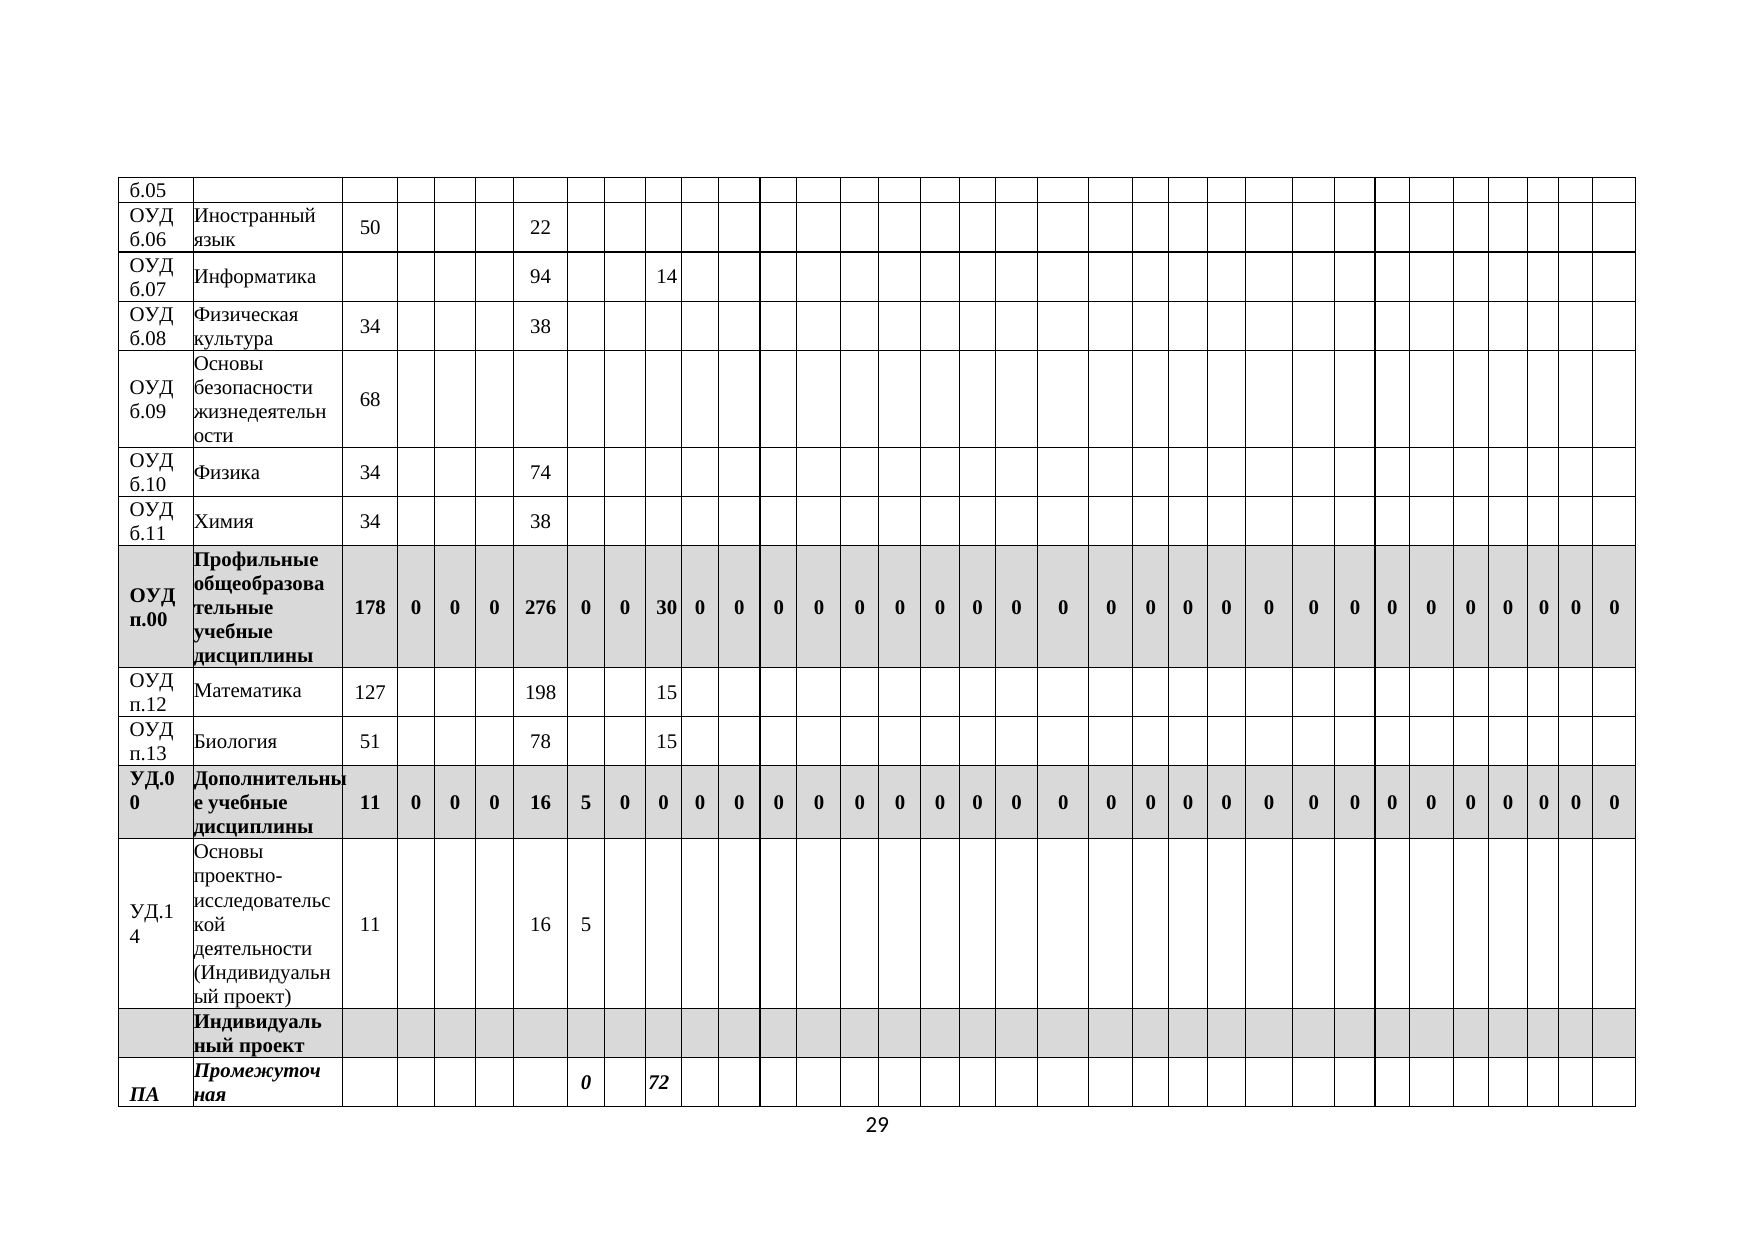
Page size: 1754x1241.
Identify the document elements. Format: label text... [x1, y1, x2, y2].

table_cell [1133, 351, 1168, 447]
table_cell [761, 203, 796, 251]
table_cell [1038, 448, 1088, 496]
table_cell [1089, 1009, 1132, 1057]
table_cell ОУДб.08 [119, 302, 193, 350]
table_cell [1246, 1058, 1292, 1106]
table_cell [761, 302, 796, 350]
table_cell [761, 1009, 796, 1057]
table_cell УД.14 [119, 839, 193, 1008]
table_cell [1089, 203, 1132, 251]
table_cell 0 [605, 546, 645, 667]
table_cell [1246, 717, 1292, 765]
table_cell [646, 178, 681, 202]
table_cell [1410, 351, 1453, 447]
table_cell [605, 1009, 645, 1057]
table_cell 276 [514, 546, 567, 667]
table_cell [343, 1058, 397, 1106]
table_cell 198 [514, 668, 567, 716]
table_cell 0 [1169, 546, 1207, 667]
table_cell [841, 448, 878, 496]
table_cell [568, 668, 604, 716]
table_cell 68 [343, 351, 397, 447]
table_cell [1089, 448, 1132, 496]
table_cell [1038, 203, 1088, 251]
table_cell [1593, 668, 1635, 716]
table_cell [719, 203, 759, 251]
table_cell [1208, 351, 1245, 447]
table_cell 0 [1489, 766, 1527, 838]
table_cell [879, 253, 920, 301]
table_cell 16 [514, 766, 567, 838]
table_cell [879, 203, 920, 251]
table_cell УД.00 [119, 766, 193, 838]
table_cell [1246, 497, 1292, 545]
table_cell [1593, 178, 1635, 202]
table_cell 0 [921, 546, 959, 667]
table_cell 0 [1038, 766, 1088, 838]
table_cell 0 [1208, 546, 1245, 667]
table_cell [1376, 351, 1409, 447]
table_cell [1376, 302, 1409, 350]
table_cell ОУДб.09 [119, 351, 193, 447]
table_cell [1038, 717, 1088, 765]
table_cell [1293, 302, 1334, 350]
table_cell [1208, 1009, 1245, 1057]
table_cell 0 [1293, 766, 1334, 838]
table_cell [921, 203, 959, 251]
table_cell [761, 448, 796, 496]
table_cell [1208, 717, 1245, 765]
table_cell [1528, 253, 1558, 301]
table_cell [476, 448, 513, 496]
table_cell [879, 351, 920, 447]
table_cell [1593, 839, 1635, 1008]
table_cell 127 [343, 668, 397, 716]
table_cell [1376, 1058, 1409, 1106]
table_cell [682, 302, 718, 350]
table_cell [960, 178, 995, 202]
table_cell [719, 1009, 759, 1057]
table_cell 0 [1335, 766, 1374, 838]
table_cell 74 [514, 448, 567, 496]
table_cell [1208, 253, 1245, 301]
table_cell 0 [1593, 546, 1635, 667]
table_cell [435, 203, 475, 251]
table_cell [605, 1058, 645, 1106]
table_cell [719, 178, 759, 202]
table_cell [646, 839, 681, 1008]
table_cell [1335, 1009, 1374, 1057]
table_cell 0 [1246, 546, 1292, 667]
table_cell [1528, 497, 1558, 545]
table_cell 51 [343, 717, 397, 765]
table_cell [1489, 351, 1527, 447]
table_cell [605, 178, 645, 202]
table_cell [1038, 497, 1088, 545]
table_cell [841, 1009, 878, 1057]
table_cell [1528, 302, 1558, 350]
table_cell [996, 668, 1037, 716]
table_cell [1528, 839, 1558, 1008]
table_cell [605, 448, 645, 496]
table_cell [398, 1009, 434, 1057]
table_cell [1454, 351, 1488, 447]
table_cell [921, 448, 959, 496]
table_cell [476, 1058, 513, 1106]
table_cell [921, 351, 959, 447]
table_cell [1038, 668, 1088, 716]
table_cell [797, 1058, 840, 1106]
table_cell [797, 497, 840, 545]
table_cell [841, 497, 878, 545]
table_cell [514, 351, 567, 447]
table_cell [797, 203, 840, 251]
table_cell [1293, 668, 1334, 716]
table_cell Физическая культура [194, 302, 342, 350]
table_cell [996, 1058, 1037, 1106]
table_cell [476, 1009, 513, 1057]
table_cell 0 [1376, 766, 1409, 838]
table_cell География [194, 178, 342, 202]
table_cell [435, 253, 475, 301]
table_cell 0 [1528, 546, 1558, 667]
table_cell [646, 1009, 681, 1057]
table_cell [841, 839, 878, 1008]
table_cell 0 [568, 546, 604, 667]
table_cell 0 [398, 766, 434, 838]
table_cell 14 [646, 253, 681, 301]
table_cell [398, 497, 434, 545]
table_cell 0 [841, 546, 878, 667]
table_cell [1410, 178, 1453, 202]
table_cell [568, 497, 604, 545]
table_cell 78 [514, 717, 567, 765]
table_cell 50 [343, 203, 397, 251]
table_cell [476, 351, 513, 447]
table_cell [719, 302, 759, 350]
table_cell [719, 497, 759, 545]
table_cell [1489, 302, 1527, 350]
table_cell [1410, 497, 1453, 545]
table_cell [343, 1009, 397, 1057]
table_cell ПА [119, 1058, 193, 1106]
table_cell [435, 1009, 475, 1057]
table_cell [841, 351, 878, 447]
table_cell [398, 839, 434, 1008]
table_cell [797, 253, 840, 301]
table_cell [568, 351, 604, 447]
table_cell [1593, 302, 1635, 350]
table_cell [996, 717, 1037, 765]
table_cell [605, 302, 645, 350]
table_cell [682, 351, 718, 447]
table_cell [1454, 448, 1488, 496]
table_cell [719, 839, 759, 1008]
table_cell [996, 302, 1037, 350]
table_cell [1169, 253, 1207, 301]
table_cell [960, 448, 995, 496]
table_cell [1038, 302, 1088, 350]
table_cell [476, 717, 513, 765]
table_cell [1528, 178, 1558, 202]
table_cell 0 [921, 766, 959, 838]
table_cell [1208, 448, 1245, 496]
table_cell 0 [996, 766, 1037, 838]
table_cell [841, 253, 878, 301]
table_cell [1246, 668, 1292, 716]
table_cell 5 [568, 766, 604, 838]
table_cell [921, 253, 959, 301]
table_cell [1335, 253, 1374, 301]
table_cell 0 [797, 546, 840, 667]
table_cell [1335, 178, 1374, 202]
table_cell [605, 253, 645, 301]
table_cell [1133, 302, 1168, 350]
table_cell [1089, 839, 1132, 1008]
table_cell 15 [646, 668, 681, 716]
table_cell [761, 1058, 796, 1106]
table_cell [921, 717, 959, 765]
table_cell [514, 1009, 567, 1057]
table_cell [1593, 717, 1635, 765]
table_cell [1089, 717, 1132, 765]
table_cell [1376, 668, 1409, 716]
table_cell [1559, 1058, 1592, 1106]
table_cell [1133, 717, 1168, 765]
table_cell [605, 497, 645, 545]
table_cell [646, 497, 681, 545]
table_cell [1169, 178, 1207, 202]
table_cell [682, 1009, 718, 1057]
table_cell [960, 253, 995, 301]
table_cell Биология [194, 717, 342, 765]
table_cell [879, 448, 920, 496]
table_cell 0 [1528, 766, 1558, 838]
table_cell [1410, 1009, 1453, 1057]
table_cell [1089, 668, 1132, 716]
table_cell [435, 351, 475, 447]
table_cell [1133, 448, 1168, 496]
table_cell [1246, 253, 1292, 301]
table_cell [605, 668, 645, 716]
table_cell [646, 448, 681, 496]
table_cell ОУДб.10 [119, 448, 193, 496]
table_cell [343, 253, 397, 301]
table_cell 0 [1410, 766, 1453, 838]
table_cell [1528, 203, 1558, 251]
table_cell [921, 1058, 959, 1106]
table_cell 22 [514, 178, 567, 202]
table_cell [1293, 351, 1334, 447]
table_cell [568, 717, 604, 765]
table_cell [682, 717, 718, 765]
table_cell 34 [343, 302, 397, 350]
table_cell [568, 253, 604, 301]
table_cell [682, 448, 718, 496]
table_cell [605, 203, 645, 251]
table_cell [1489, 497, 1527, 545]
table_cell [1559, 351, 1592, 447]
table_cell 38 [514, 497, 567, 545]
table_cell [1169, 668, 1207, 716]
table_cell [797, 839, 840, 1008]
table_cell [1376, 178, 1409, 202]
table_cell [1089, 178, 1132, 202]
table_cell 0 [1335, 546, 1374, 667]
table_cell [921, 668, 959, 716]
table_cell [1454, 253, 1488, 301]
table_cell [996, 178, 1037, 202]
table_cell [841, 178, 878, 202]
table_cell [476, 302, 513, 350]
table_cell [996, 253, 1037, 301]
table_cell [761, 839, 796, 1008]
table_cell [398, 178, 434, 202]
table_cell [1559, 1009, 1592, 1057]
table_cell [1133, 1009, 1168, 1057]
table_cell [1246, 203, 1292, 251]
table_cell [761, 717, 796, 765]
table_cell 0 [761, 546, 796, 667]
table_cell [1335, 497, 1374, 545]
table_cell [1208, 203, 1245, 251]
table_cell [1335, 668, 1374, 716]
table_cell 11 [343, 839, 397, 1008]
table_cell [1293, 1009, 1334, 1057]
table_cell [1593, 497, 1635, 545]
table_cell 0 [960, 766, 995, 838]
table_cell 0 [879, 546, 920, 667]
table_cell [646, 351, 681, 447]
table_cell [1133, 497, 1168, 545]
table_cell 0 [841, 766, 878, 838]
table_cell [960, 668, 995, 716]
table_cell [719, 1058, 759, 1106]
table_cell [435, 178, 475, 202]
table_cell 0 [1089, 766, 1132, 838]
table_cell [1169, 351, 1207, 447]
table_cell [398, 351, 434, 447]
table_cell [1593, 253, 1635, 301]
table_cell Информатика [194, 253, 342, 301]
table_cell [1089, 497, 1132, 545]
table_cell [682, 1058, 718, 1106]
table_cell [797, 302, 840, 350]
table_cell 0 [1559, 546, 1592, 667]
table_cell [1559, 448, 1592, 496]
table_cell [476, 839, 513, 1008]
table_cell Дополнительные учебные дисциплины [194, 766, 342, 838]
table_cell 0 [719, 546, 759, 667]
table_cell [476, 203, 513, 251]
table_cell [1410, 1058, 1453, 1106]
table_cell [435, 839, 475, 1008]
table_cell [435, 1058, 475, 1106]
table_cell [1038, 839, 1088, 1008]
table_cell [682, 203, 718, 251]
table_cell [1559, 717, 1592, 765]
table_cell [1246, 302, 1292, 350]
table_cell [879, 839, 920, 1008]
table_cell [605, 351, 645, 447]
table_cell Химия [194, 497, 342, 545]
table_cell [1376, 203, 1409, 251]
table_cell [841, 1058, 878, 1106]
table_cell [1410, 203, 1453, 251]
table_cell [398, 1058, 434, 1106]
table_cell [761, 253, 796, 301]
table_cell [568, 302, 604, 350]
table_cell [1489, 839, 1527, 1008]
table_cell [1038, 253, 1088, 301]
table_cell [1410, 668, 1453, 716]
table_cell [1133, 253, 1168, 301]
table_cell [1593, 351, 1635, 447]
table_cell [605, 717, 645, 765]
table_cell [1593, 1009, 1635, 1057]
table_cell [960, 839, 995, 1008]
table_cell [476, 253, 513, 301]
table_cell [1376, 497, 1409, 545]
table_cell 0 [1208, 766, 1245, 838]
table_cell [1335, 351, 1374, 447]
table_cell [1454, 1058, 1488, 1106]
table_cell [1410, 253, 1453, 301]
table_cell [879, 717, 920, 765]
table_cell [841, 717, 878, 765]
table_cell [1410, 302, 1453, 350]
table_cell 0 [682, 546, 718, 667]
table_cell [1489, 668, 1527, 716]
table_cell [1410, 717, 1453, 765]
table_cell [514, 1058, 567, 1106]
table_cell [797, 717, 840, 765]
table_cell [960, 1009, 995, 1057]
table_cell [1169, 1058, 1207, 1106]
table_cell 0 [1133, 546, 1168, 667]
table_cell [1089, 302, 1132, 350]
table_cell ОУДб.11 [119, 497, 193, 545]
table_cell [1208, 1058, 1245, 1106]
table_cell [435, 497, 475, 545]
table_cell [996, 448, 1037, 496]
table_cell [879, 1009, 920, 1057]
table_cell 0 [476, 546, 513, 667]
table_cell 0 [879, 766, 920, 838]
table_cell [646, 203, 681, 251]
table_cell [996, 497, 1037, 545]
table_cell 11 [343, 766, 397, 838]
table_cell [1454, 178, 1488, 202]
table_cell ОУДп.13 [119, 717, 193, 765]
table_cell [797, 448, 840, 496]
table_cell [1528, 448, 1558, 496]
table_cell [568, 178, 604, 202]
table_cell 0 [797, 766, 840, 838]
table_cell [1489, 448, 1527, 496]
table_cell [1559, 302, 1592, 350]
table_cell [1169, 203, 1207, 251]
table_cell [1528, 668, 1558, 716]
table_cell [1489, 717, 1527, 765]
table_cell 0 [1376, 546, 1409, 667]
table_cell 0 [1089, 546, 1132, 667]
table_cell [1169, 497, 1207, 545]
table_cell [435, 302, 475, 350]
table_cell Основы проектно-исследовательской деятельности (Индивидуальный проект) [194, 839, 342, 1008]
table_cell 72 [646, 1058, 681, 1106]
table_cell [1089, 1058, 1132, 1106]
table_cell [1489, 1009, 1527, 1057]
table_cell [1528, 1058, 1558, 1106]
table_cell [1335, 1058, 1374, 1106]
table_cell 0 [719, 766, 759, 838]
table_cell [1559, 178, 1592, 202]
table_cell [398, 302, 434, 350]
table_cell [960, 497, 995, 545]
table_cell 34 [343, 497, 397, 545]
table_cell 0 [960, 546, 995, 667]
table_cell [1133, 668, 1168, 716]
table_cell [1293, 497, 1334, 545]
table_cell [1376, 253, 1409, 301]
table_cell [1293, 839, 1334, 1008]
table_cell [1246, 839, 1292, 1008]
table_cell 0 [435, 546, 475, 667]
table_cell [646, 302, 681, 350]
table_cell Математика [194, 668, 342, 716]
table_cell [682, 178, 718, 202]
table_cell [398, 203, 434, 251]
table_cell [1293, 253, 1334, 301]
table_cell 0 [1133, 766, 1168, 838]
table_cell [435, 668, 475, 716]
table_cell 0 [1293, 546, 1334, 667]
table_cell 22 [514, 203, 567, 251]
table_cell [797, 178, 840, 202]
table_cell 16 [514, 839, 567, 1008]
table_cell [476, 668, 513, 716]
table_cell [1559, 668, 1592, 716]
table_cell 0 [1038, 546, 1088, 667]
table_cell [996, 839, 1037, 1008]
table_cell [921, 497, 959, 545]
table_cell [1335, 448, 1374, 496]
table_cell [879, 668, 920, 716]
table_cell 0 [435, 766, 475, 838]
table_cell 0 [1410, 546, 1453, 667]
table_cell [960, 351, 995, 447]
table_cell [1133, 839, 1168, 1008]
table_cell [1246, 351, 1292, 447]
table_cell [879, 1058, 920, 1106]
table_cell [960, 717, 995, 765]
table_cell 0 [605, 766, 645, 838]
table_cell ОУДб.07 [119, 253, 193, 301]
table_cell 0 [646, 766, 681, 838]
table_cell [797, 1009, 840, 1057]
table_cell [1376, 839, 1409, 1008]
table_cell [1528, 351, 1558, 447]
table_cell [568, 448, 604, 496]
table_cell [761, 351, 796, 447]
table_cell [719, 717, 759, 765]
table_cell 178 [343, 546, 397, 667]
table_cell [1454, 302, 1488, 350]
table_cell 0 [476, 766, 513, 838]
table_cell [1293, 448, 1334, 496]
table_cell [1410, 839, 1453, 1008]
table_cell [1246, 1009, 1292, 1057]
table_cell [1208, 668, 1245, 716]
table_cell [1169, 448, 1207, 496]
table_cell [1293, 717, 1334, 765]
table_cell [921, 302, 959, 350]
table_cell [398, 668, 434, 716]
table_cell [476, 178, 513, 202]
table_cell [761, 178, 796, 202]
table_cell [1089, 351, 1132, 447]
table_cell [1246, 448, 1292, 496]
table_cell [1376, 448, 1409, 496]
table_cell [921, 839, 959, 1008]
table_cell 0 [398, 546, 434, 667]
table_cell 0 [682, 766, 718, 838]
table_cell [398, 717, 434, 765]
table_cell [1208, 839, 1245, 1008]
table_cell [1528, 1009, 1558, 1057]
table_cell [682, 253, 718, 301]
table_cell [1528, 717, 1558, 765]
table_cell [1489, 1058, 1527, 1106]
table_cell [996, 1009, 1037, 1057]
table_cell 94 [514, 253, 567, 301]
table_cell [1376, 717, 1409, 765]
table_cell [1454, 839, 1488, 1008]
table_cell [1489, 178, 1527, 202]
table_cell 0 [996, 546, 1037, 667]
table_cell [1593, 1058, 1635, 1106]
table_cell 0 [1246, 766, 1292, 838]
table_cell [761, 668, 796, 716]
table_cell [1208, 302, 1245, 350]
table_cell [921, 1009, 959, 1057]
table_cell 0 [761, 766, 796, 838]
table_cell [1169, 302, 1207, 350]
table_cell [1293, 178, 1334, 202]
table_cell [1293, 1058, 1334, 1106]
table_cell [1454, 497, 1488, 545]
table_cell [797, 351, 840, 447]
table_cell Основы безопасности жизнедеятельности [194, 351, 342, 447]
table_cell [960, 203, 995, 251]
table_cell [1335, 839, 1374, 1008]
table_cell [719, 253, 759, 301]
table_cell 38 [514, 302, 567, 350]
table_cell 34 [343, 448, 397, 496]
table_cell [1038, 351, 1088, 447]
table_cell [1489, 253, 1527, 301]
table_cell [1454, 668, 1488, 716]
table_cell [761, 497, 796, 545]
table_cell [996, 351, 1037, 447]
table_cell [921, 178, 959, 202]
table_cell [1169, 839, 1207, 1008]
table_cell [719, 448, 759, 496]
table_cell [1593, 203, 1635, 251]
table_cell [398, 448, 434, 496]
table_cell ОУДп.00 [119, 546, 193, 667]
table_cell [1038, 178, 1088, 202]
table_cell [960, 1058, 995, 1106]
table_cell [1559, 497, 1592, 545]
table_cell [1208, 178, 1245, 202]
table_cell [119, 1009, 193, 1057]
table_cell Индивидуальный проект [194, 1009, 342, 1057]
table_cell [435, 717, 475, 765]
table_cell Иностранный язык [194, 203, 342, 251]
table_cell [568, 203, 604, 251]
table_cell ОУДп.12 [119, 668, 193, 716]
table_cell [1559, 253, 1592, 301]
table_cell [1454, 203, 1488, 251]
table_cell [1038, 1058, 1088, 1106]
table_cell 0 [1454, 766, 1488, 838]
table_cell [1089, 253, 1132, 301]
table_cell [398, 253, 434, 301]
table_cell [1335, 302, 1374, 350]
table_cell [719, 351, 759, 447]
table_cell [797, 668, 840, 716]
table_cell [879, 302, 920, 350]
table_cell [1293, 203, 1334, 251]
table_cell [605, 839, 645, 1008]
table_cell Профильные общеобразовательные учебные дисциплины [194, 546, 342, 667]
table_cell [476, 497, 513, 545]
table_cell [1376, 1009, 1409, 1057]
table_cell 0 [1454, 546, 1488, 667]
table_cell [435, 448, 475, 496]
table_cell [841, 302, 878, 350]
table_cell 30 [646, 546, 681, 667]
table_cell [1454, 1009, 1488, 1057]
table_cell [1489, 203, 1527, 251]
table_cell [194, 1058, 342, 1106]
table_cell [1169, 1009, 1207, 1057]
table_cell [841, 668, 878, 716]
table_cell [682, 497, 718, 545]
table_cell [1454, 717, 1488, 765]
table_cell [1038, 1009, 1088, 1057]
table_cell [1559, 203, 1592, 251]
table_cell [1559, 839, 1592, 1008]
table_cell [682, 668, 718, 716]
table_cell 0 [1559, 766, 1592, 838]
table_cell [568, 1009, 604, 1057]
table_cell [996, 203, 1037, 251]
table_cell [1335, 717, 1374, 765]
table_cell 0 [1593, 766, 1635, 838]
table_cell 15 [646, 717, 681, 765]
table_cell [879, 178, 920, 202]
table_cell 0 [568, 1058, 604, 1106]
table_cell Физика [194, 448, 342, 496]
table_cell [1335, 203, 1374, 251]
table_cell [682, 839, 718, 1008]
table_cell [960, 302, 995, 350]
table_cell ОУДб.06 [119, 203, 193, 251]
table_cell 0 [1169, 766, 1207, 838]
table_cell [1246, 178, 1292, 202]
table_cell 50 [343, 178, 397, 202]
table_cell 0 [1489, 546, 1527, 667]
table_cell [1410, 448, 1453, 496]
table_cell ОУДб.05 [119, 178, 193, 202]
table_cell [719, 668, 759, 716]
table_cell [1133, 1058, 1168, 1106]
table_cell 5 [568, 839, 604, 1008]
table_cell [1133, 178, 1168, 202]
table_cell [1208, 497, 1245, 545]
table_cell [1133, 203, 1168, 251]
table_cell [1169, 717, 1207, 765]
table_cell [841, 203, 878, 251]
table_cell [1593, 448, 1635, 496]
table_cell [879, 497, 920, 545]
